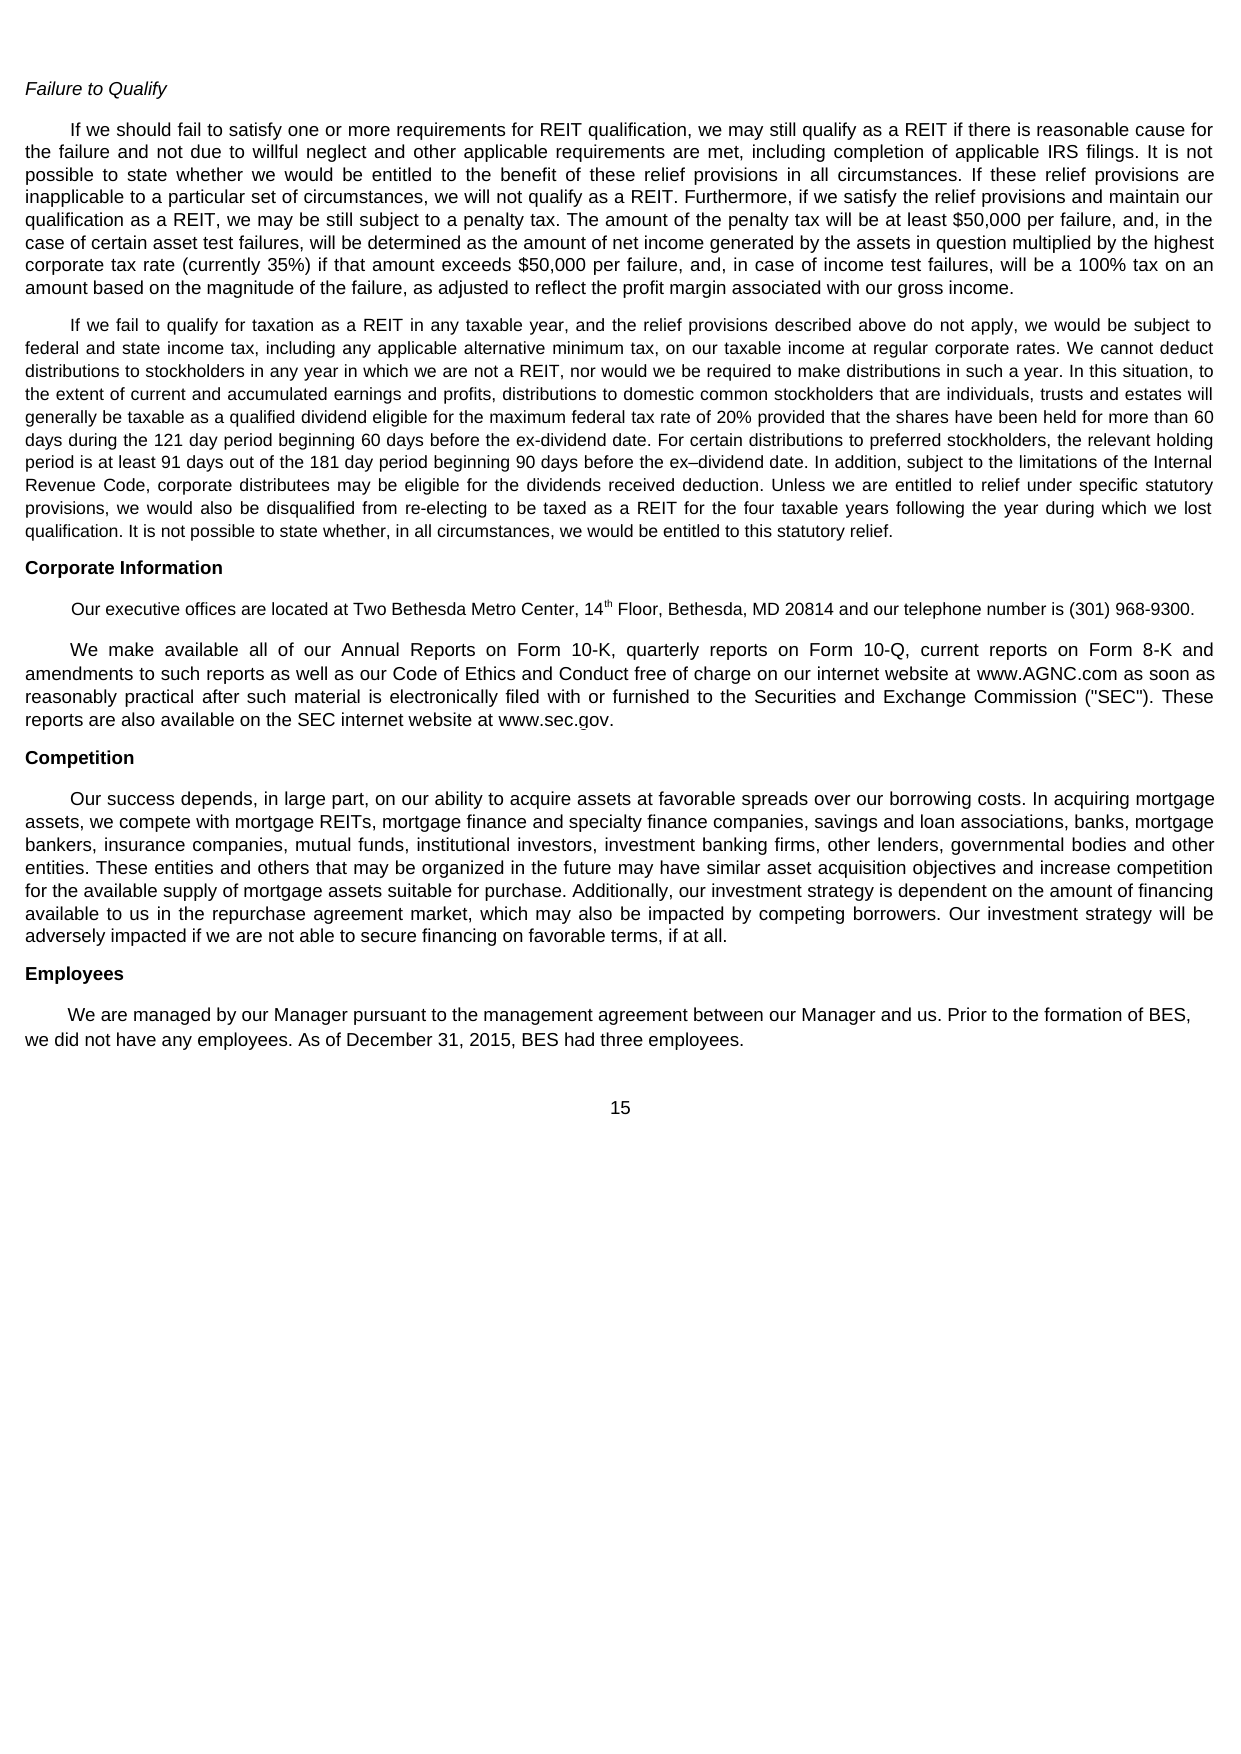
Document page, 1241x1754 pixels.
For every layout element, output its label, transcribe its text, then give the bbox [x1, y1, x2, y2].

text Corporate Information [25, 557, 1215, 579]
text We make available all of our Annual Reports on Form 10-K, quarterly reports on Form 10-Q, current reports on Form 8-K and amendments to such reports as well as our Code of Ethics and Conduct free of charge on our internet website at www.AGNC.com as soon as reasonably practical after such material is electronically filed with or furnished to the Securities and Exchange Commission ("SEC"). These reports are also available on the SEC internet website at www.sec.gov. [25, 639, 1215, 731]
text Our executive offices are located at Two Bethesda Metro Center, 14th Floor, Bethesda, MD 20814 and our telephone number is (301) 968-9300. [71, 598, 1215, 619]
text We are managed by our Manager pursuant to the management agreement between our Manager and us. Prior to the formation of BES, we did not have any employees. As of December 31, 2015, BES had three employees. [25, 1004, 1199, 1051]
text Competition [25, 747, 1215, 768]
text If we should fail to satisfy one or more requirements for REIT qualification, we may still qualify as a REIT if there is reasonable cause for the failure and not due to willful neglect and other applicable requirements are met, including completion of applicable IRS filings. It is not possible to state whether we would be entitled to the benefit of these relief provisions in all circumstances. If these relief provisions are inapplicable to a particular set of circumstances, we will not qualify as a REIT. Furthermore, if we satisfy the relief provisions and maintain our qualification as a REIT, we may be still subject to a penalty tax. The amount of the penalty tax will be at least $50,000 per failure, and, in the case of certain asset test failures, will be determined as the amount of net income generated by the assets in question multiplied by the highest corporate tax rate (currently 35%) if that amount exceeds $50,000 per failure, and, in case of income test failures, will be a 100% tax on an amount based on the magnitude of the failure, as adjusted to reflect the profit margin associated with our gross income. [25, 118, 1215, 298]
text Failure to Qualify [25, 78, 1215, 99]
text 15 [25, 1097, 1215, 1118]
text Our success depends, in large part, on our ability to acquire assets at favorable spreads over our borrowing costs. In acquiring mortgage assets, we compete with mortgage REITs, mortgage finance and specialty finance companies, savings and loan associations, banks, mortgage bankers, insurance companies, mutual funds, institutional investors, investment banking firms, other lenders, governmental bodies and other entities. These entities and others that may be organized in the future may have similar asset acquisition objectives and increase competition for the available supply of mortgage assets suitable for purchase. Additionally, our investment strategy is dependent on the amount of financing available to us in the repurchase agreement market, which may also be impacted by competing borrowers. Our investment strategy will be adversely impacted if we are not able to secure financing on favorable terms, if at all. [25, 788, 1215, 947]
text Employees [25, 963, 1215, 984]
text If we fail to qualify for taxation as a REIT in any taxable year, and the relief provisions described above do not apply, we would be subject to federal and state income tax, including any applicable alternative minimum tax, on our taxable income at regular corporate rates. We cannot deduct distributions to stockholders in any year in which we are not a REIT, nor would we be required to make distributions in such a year. In this situation, to the extent of current and accumulated earnings and profits, distributions to domestic common stockholders that are individuals, trusts and estates will generally be taxable as a qualified dividend eligible for the maximum federal tax rate of 20% provided that the shares have been held for more than 60 days during the 121 day period beginning 60 days before the ex-dividend date. For certain distributions to preferred stockholders, the relevant holding period is at least 91 days out of the 181 day period beginning 90 days before the ex–dividend date. In addition, subject to the limitations of the Internal Revenue Code, corporate distributees may be eligible for the dividends received deduction. Unless we are entitled to relief under specific statutory provisions, we would also be disqualified from re-electing to be taxed as a REIT for the four taxable years following the year during which we lost qualification. It is not possible to state whether, in all circumstances, we would be entitled to this statutory relief. [25, 315, 1215, 541]
